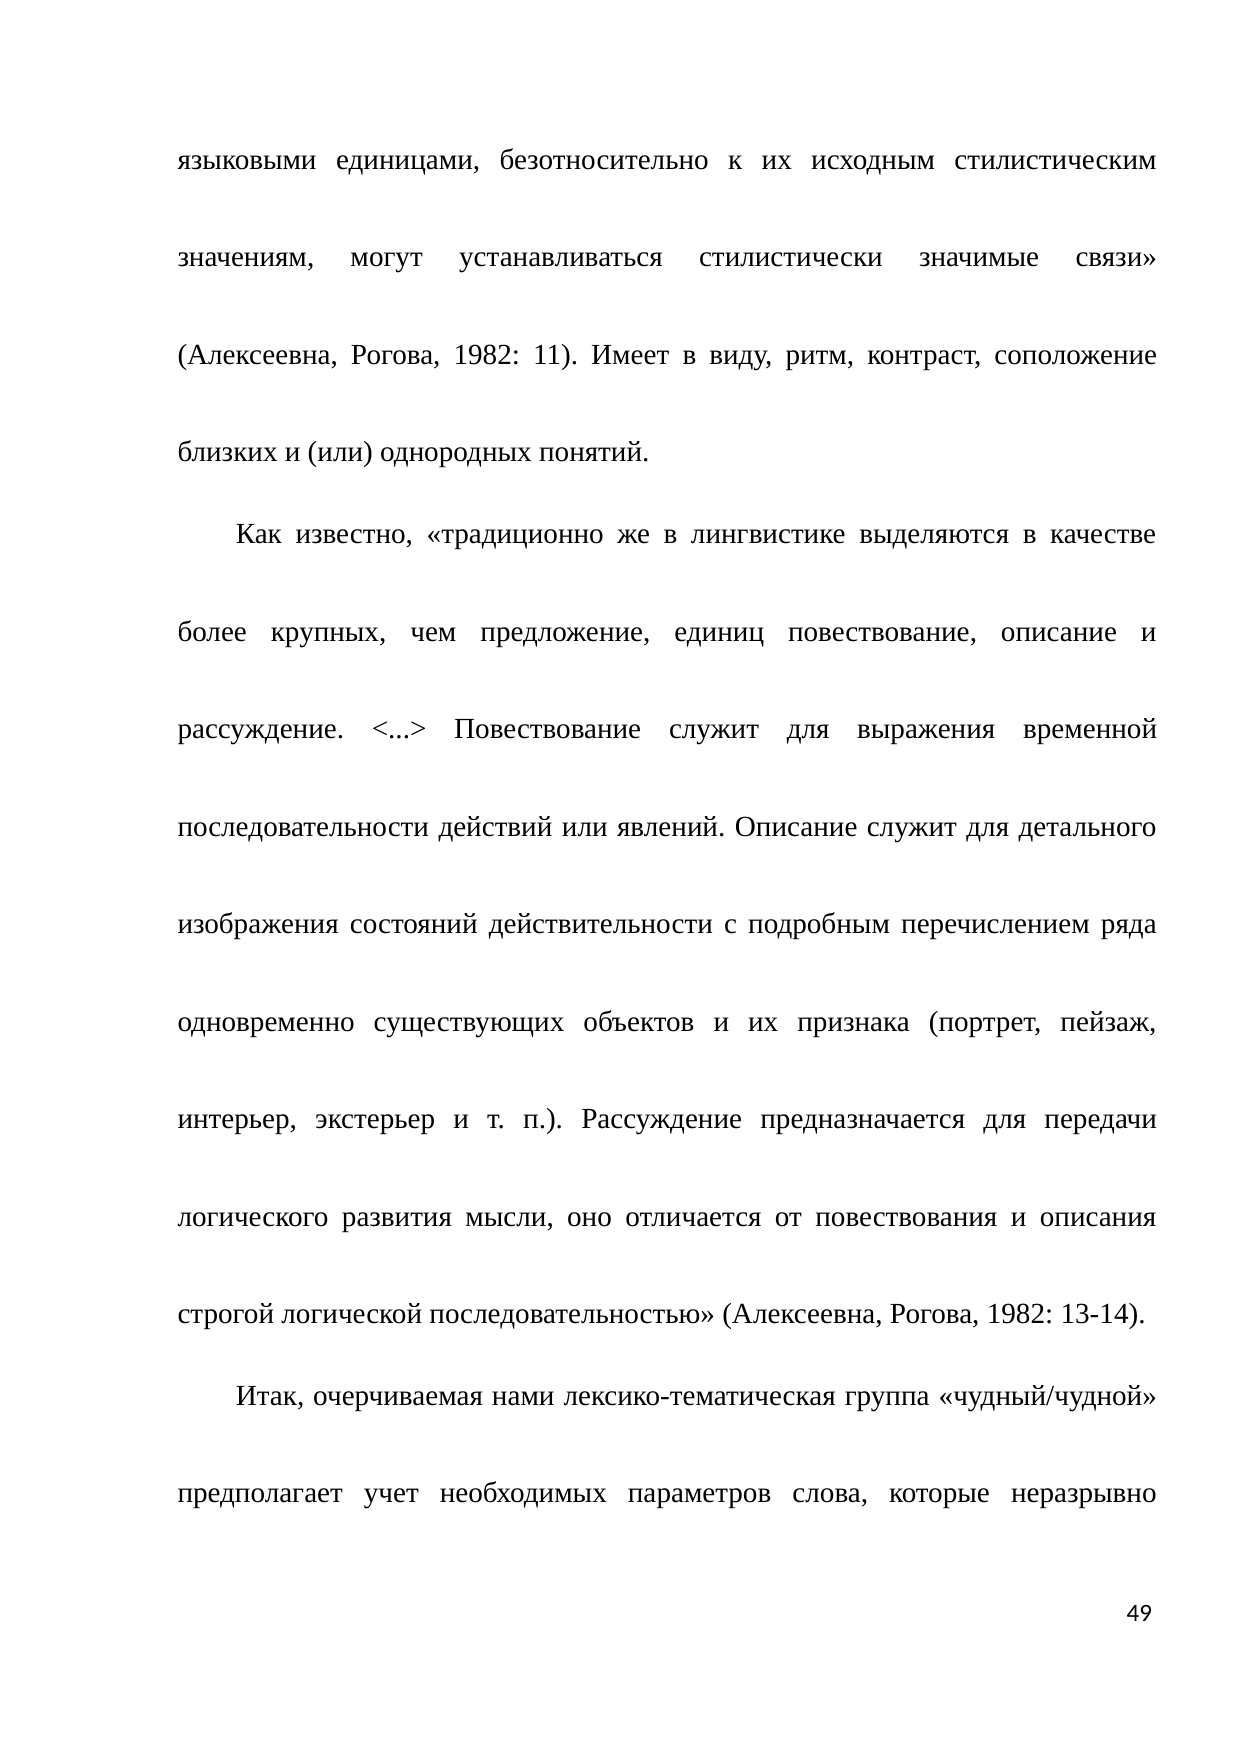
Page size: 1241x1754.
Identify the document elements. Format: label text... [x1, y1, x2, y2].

text Как известно, «традиционно же в лингвистике выделяются в качестве более крупных, чем предложение, единиц повествование, описание и рассуждение. <...> Повествование служит для выражения временной последовательности действий или явлений. Описание служит для детального изображения состояний действительности с подробным перечислением ряда одновременно существующих объектов и их признака (портрет, пейзаж, интерьер, экстерьер и т. п.). Рассуждение предназначается для передачи логического развития мысли, оно отличается от повествования и описания строгой логической последовательностью» (Алексеевна, Рогова, 1982: 13-14). [177, 501, 1157, 1346]
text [177, 1362, 1157, 1525]
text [177, 126, 1157, 484]
